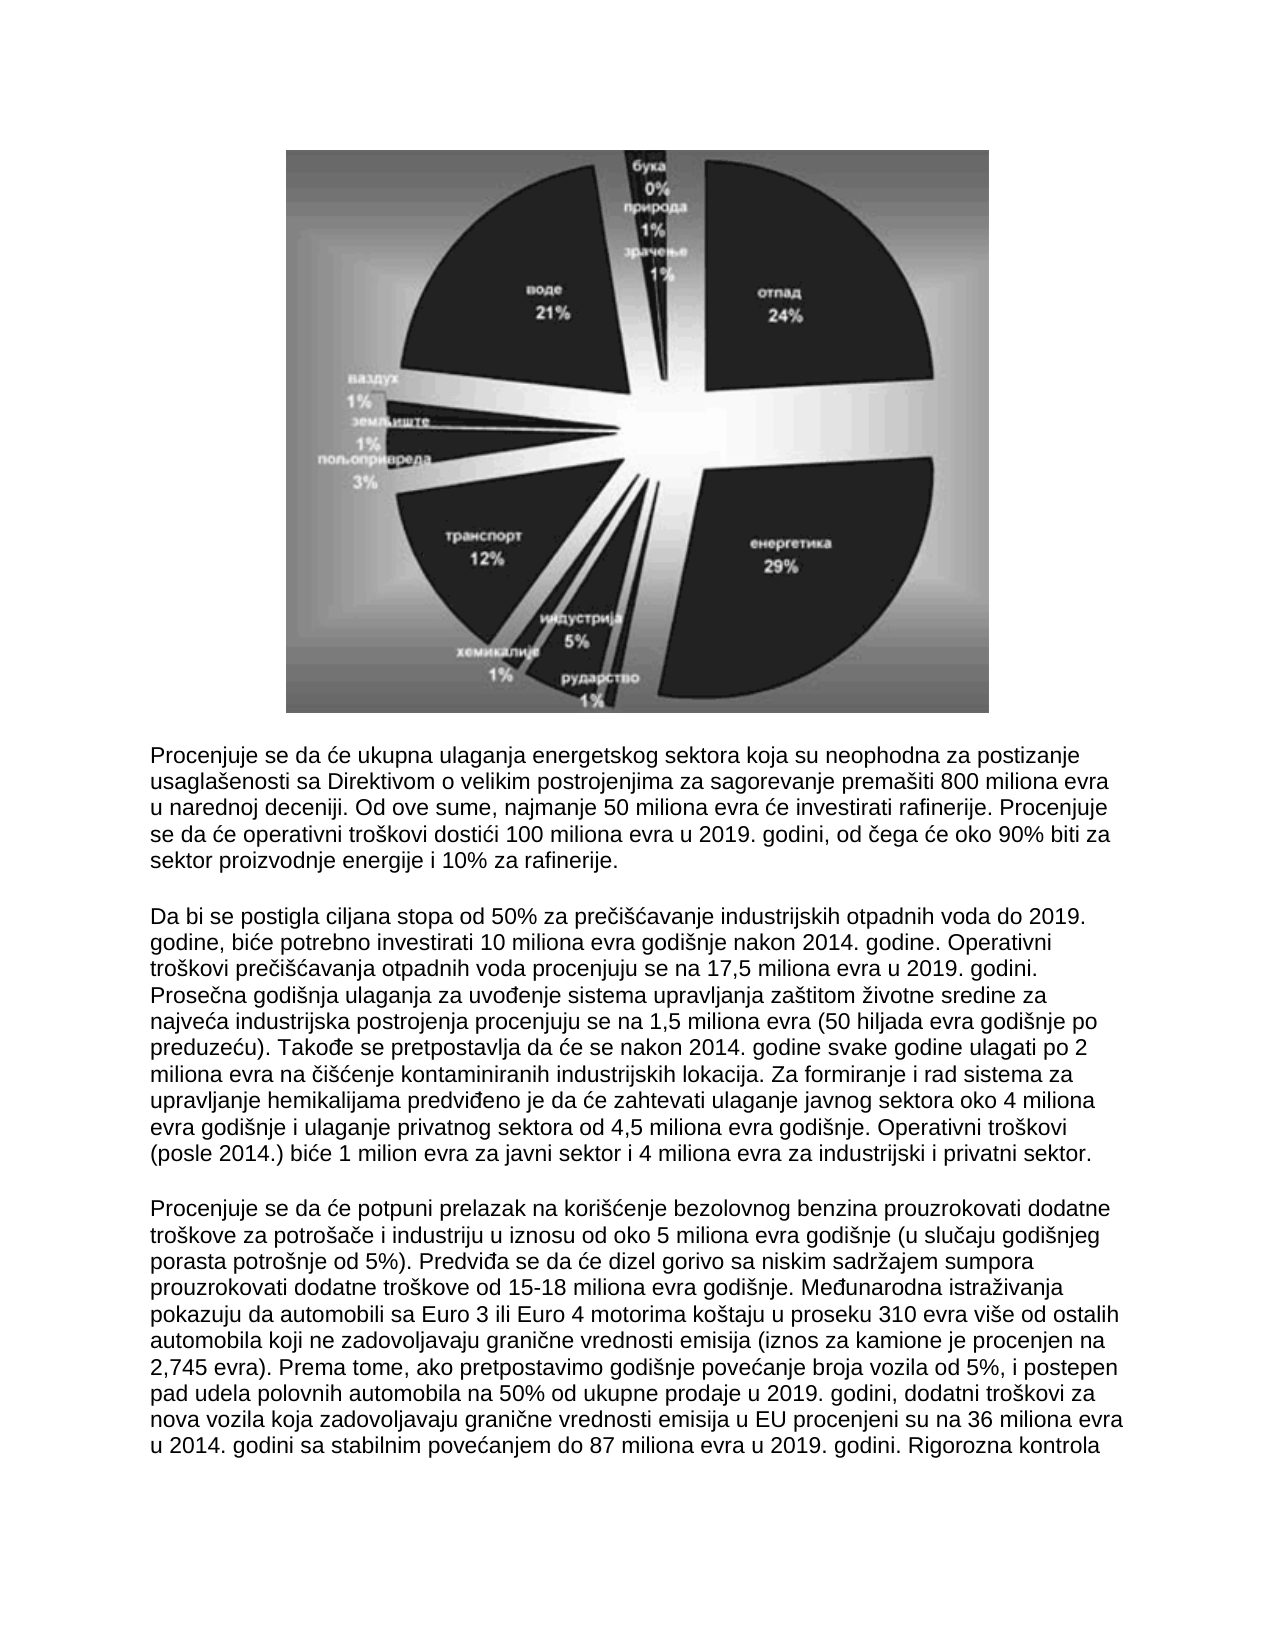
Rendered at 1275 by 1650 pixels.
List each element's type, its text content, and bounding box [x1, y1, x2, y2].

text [150, 1195, 1125, 1459]
text Da bi se postigla ciljana stopa od 50% za prečišćavanje industrijskih otpadnih voda do 2019. godine, biće potrebno investirati 10 miliona evra godišnje nakon 2014. godine. Operativni troškovi prečišćavanja otpadnih voda procenjuju se na 17,5 miliona evra u 2019. godini. Prosečna godišnja ulaganja za uvođenje sistema upravljanja zaštitom životne sredine za najveća industrijska postrojenja procenjuju se na 1,5 miliona evra (50 hiljada evra godišnje po preduzeću). Takođe se pretpostavlja da će se nakon 2014. godine svake godine ulagati po 2 miliona evra na čišćenje kontaminiranih industrijskih lokacija. Za formiranje i rad sistema za upravljanje hemikalijama predviđeno je da će zahtevati ulaganje javnog sektora oko 4 miliona evra godišnje i ulaganje privatnog sektora od 4,5 miliona evra godišnje. Operativni troškovi (posle 2014.) biće 1 milion evra za javni sektor i 4 miliona evra za industrijski i privatni sektor. [150, 903, 1125, 1166]
text Procenjuje se da će ukupna ulaganja energetskog sektora koja su neophodna za postizanje usaglašenosti sa Direktivom o velikim postrojenjima za sagorevanje premašiti 800 miliona evra u narednoj deceniji. Od ove sume, najmanje 50 miliona evra će investirati rafinerije. Procenjuje se da će operativni troškovi dostići 100 miliona evra u 2019. godini, od čega će oko 90% biti za sektor proizvodnje energije i 10% za rafinerije. [150, 742, 1125, 873]
picture [286, 150, 989, 713]
